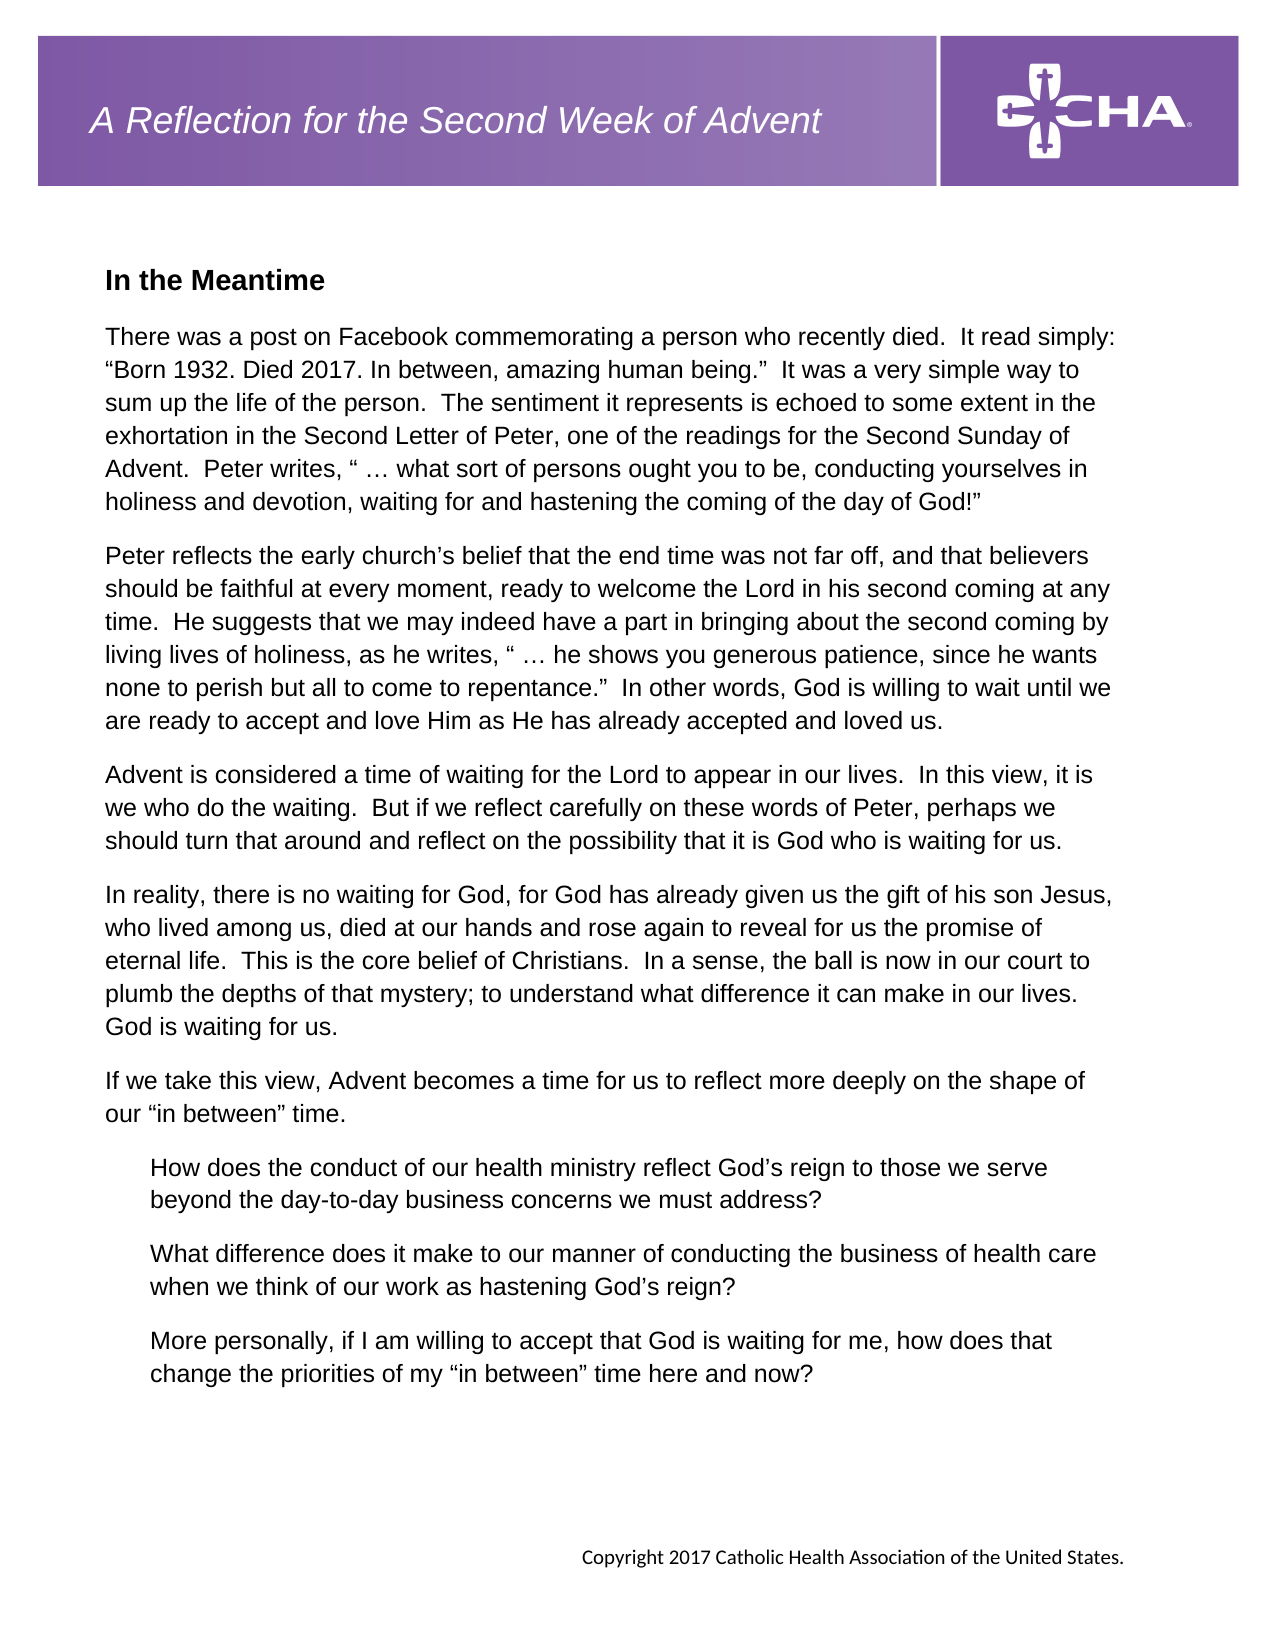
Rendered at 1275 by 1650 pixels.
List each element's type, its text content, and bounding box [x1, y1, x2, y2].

text Peter reflects the early church’s belief that the end time was not far off, and that believers should be faithful at every moment, ready to welcome the Lord in his second coming at any time. He suggests that we may indeed have a part in bringing about the second coming by living lives of holiness, as he writes, “ … he shows you generous patience, since he wants none to perish but all to come to repentance.” In other words, God is willing to wait until we are ready to accept and love Him as He has already accepted and loved us. [105, 541, 1125, 735]
text What difference does it make to our manner of conducting the business of health care when we think of our work as hastening God’s reign? [105, 1239, 1125, 1301]
text Advent is considered a time of waiting for the Lord to appear in our lives. In this view, it is we who do the waiting. But if we reflect carefully on these words of Peter, perhaps we should turn that around and reflect on the possibility that it is God who is waiting for us. [105, 760, 1125, 854]
text How does the conduct of our health ministry reflect God’s reign to those we serve beyond the day-to-day business concerns we must address? [105, 1152, 1125, 1214]
text In reality, there is no waiting for God, for God has already given us the gift of his son Jesus, who lived among us, died at our hands and rose again to reveal for us the promise of eternal life. This is the core belief of Christians. In a sense, the ball is now in our court to plumb the depths of that mystery; to understand what difference it can make in our lives. God is waiting for us. [105, 880, 1125, 1041]
text More personally, if I am willing to accept that God is waiting for me, how does that change the priorities of my “in between” time here and now? [105, 1326, 1125, 1388]
text There was a post on Facebook commemorating a person who recently died. It read simply: “Born 1932. Died 2017. In between, amazing human being.” It was a very simple way to sum up the life of the person. The sentiment it represents is echoed to some extent in the exhortation in the Second Letter of Peter, one of the readings for the Second Sunday of Advent. Peter writes, “ … what sort of persons ought you to be, conducting yourselves in holiness and devotion, waiting for and hastening the coming of the day of God!” [105, 322, 1125, 516]
picture [0, 0, 1275, 1649]
text In the Meantime [105, 262, 1125, 296]
text If we take this view, Advent becomes a time for us to reflect more deeply on the shape of our “in between” time. [105, 1066, 1125, 1127]
